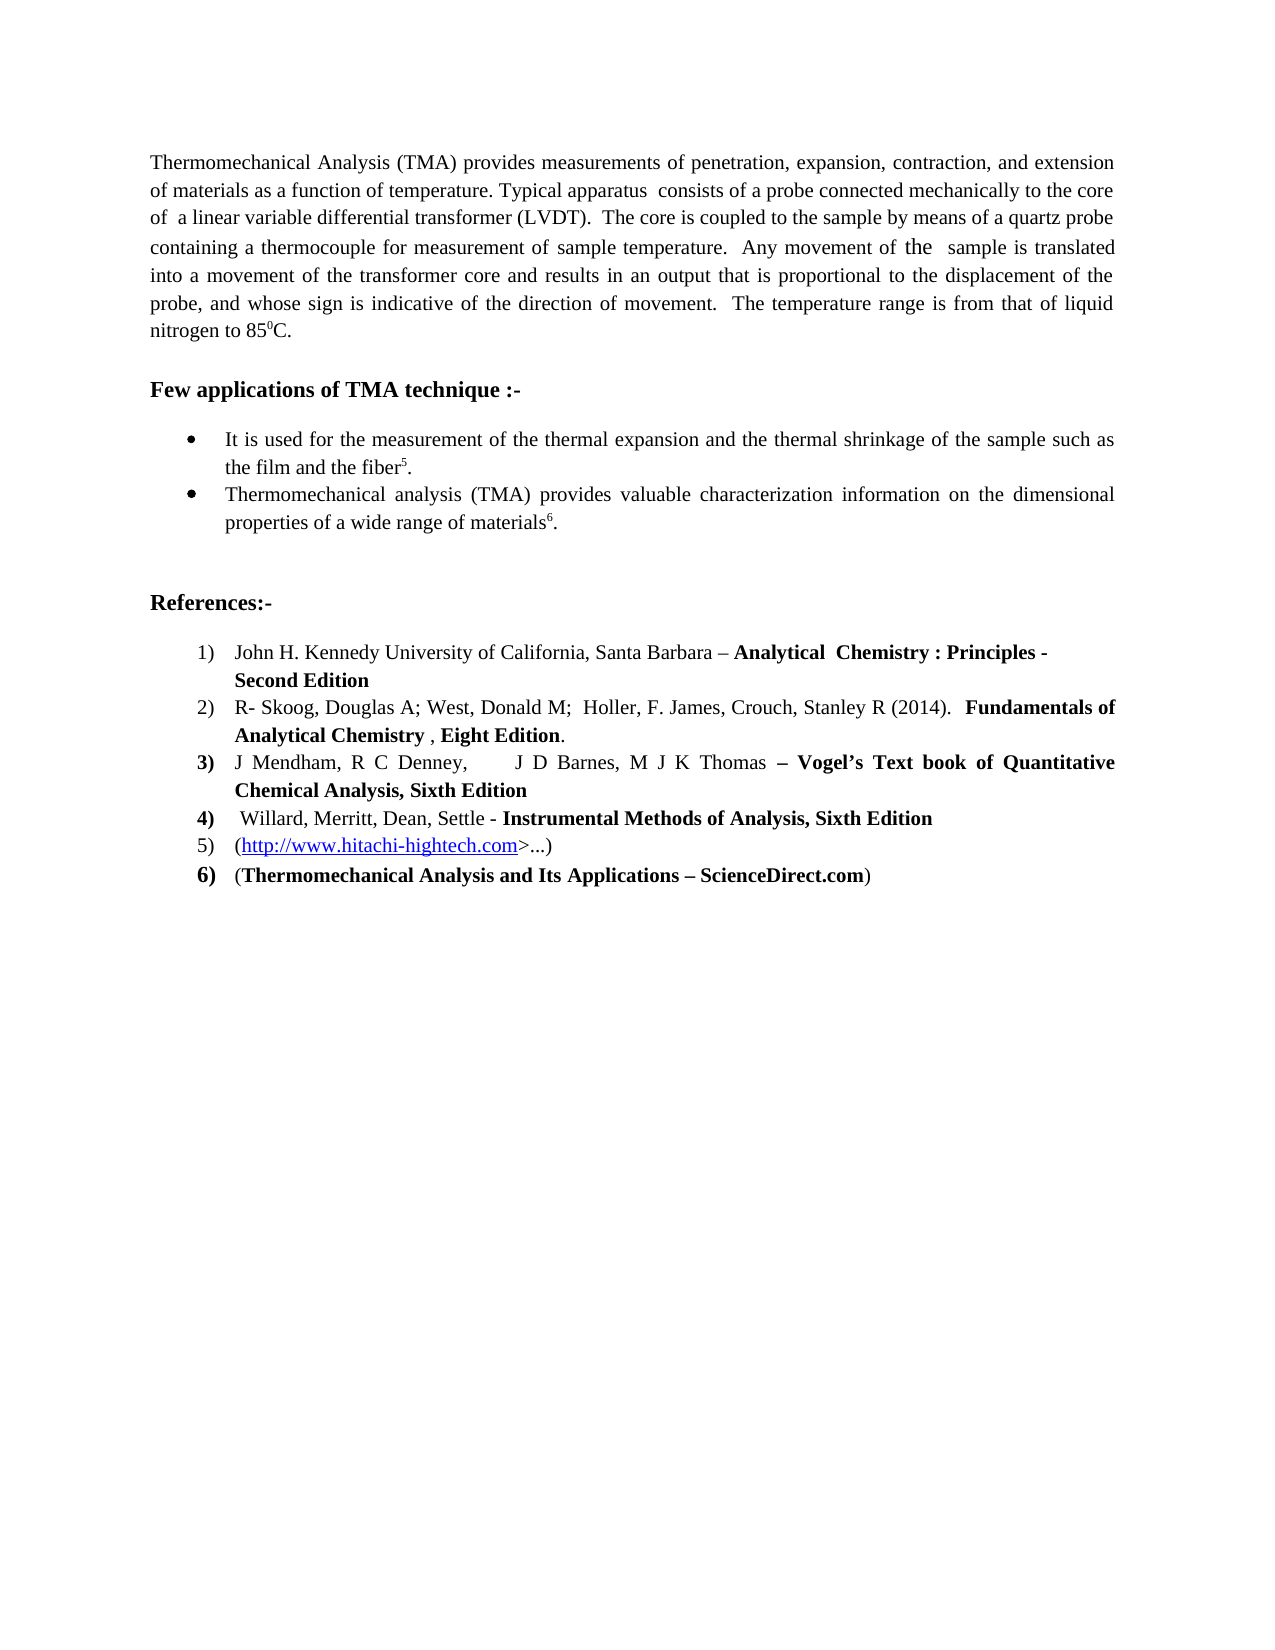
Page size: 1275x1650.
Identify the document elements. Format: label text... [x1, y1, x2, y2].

list Thermomechanical analysis (TMA) provides valuable characterization information on the dimensional properties of a wide range of materials6. [187, 482, 1116, 534]
list (Thermomechanical Analysis and Its Applications – ScienceDirect.com) [197, 861, 1116, 887]
list John H. Kennedy University of California, Santa Barbara – Analytical Chemistry : Principles - Second Edition [197, 640, 1116, 692]
text Few applications of TMA technique :- [150, 376, 1116, 402]
text References:- [150, 589, 1116, 615]
list R- Skoog, Douglas A; West, Donald M; Holler, F. James, Crouch, Stanley R (2014). Fundamentals of Analytical Chemistry , Eight Edition. [197, 695, 1116, 747]
list Willard, Merritt, Dean, Settle - Instrumental Methods of Analysis, Sixth Edition [197, 806, 1116, 829]
list (http://www.hitachi-hightech.com>...) [197, 833, 1116, 857]
list It is used for the measurement of the thermal expansion and the thermal shrinkage of the sample such as the film and the fiber5. [187, 427, 1116, 479]
list J Mendham, R C Denney, J D Barnes, M J K Thomas – Vogel’s Text book of Quantitative Chemical Analysis, Sixth Edition [197, 750, 1116, 802]
text Thermomechanical Analysis (TMA) provides measurements of penetration, expansion, contraction, and extension of materials as a function of temperature. Typical apparatus consists of a probe connected mechanically to the core of a linear variable differential transformer (LVDT). The core is coupled to the sample by means of a quartz probe containing a thermocouple for measurement of sample temperature. Any movement of the sample is translated into a movement of the transformer core and results in an output that is proportional to the displacement of the probe, and whose sign is indicative of the direction of movement. The temperature range is from that of liquid nitrogen to 850C. [150, 150, 1116, 342]
